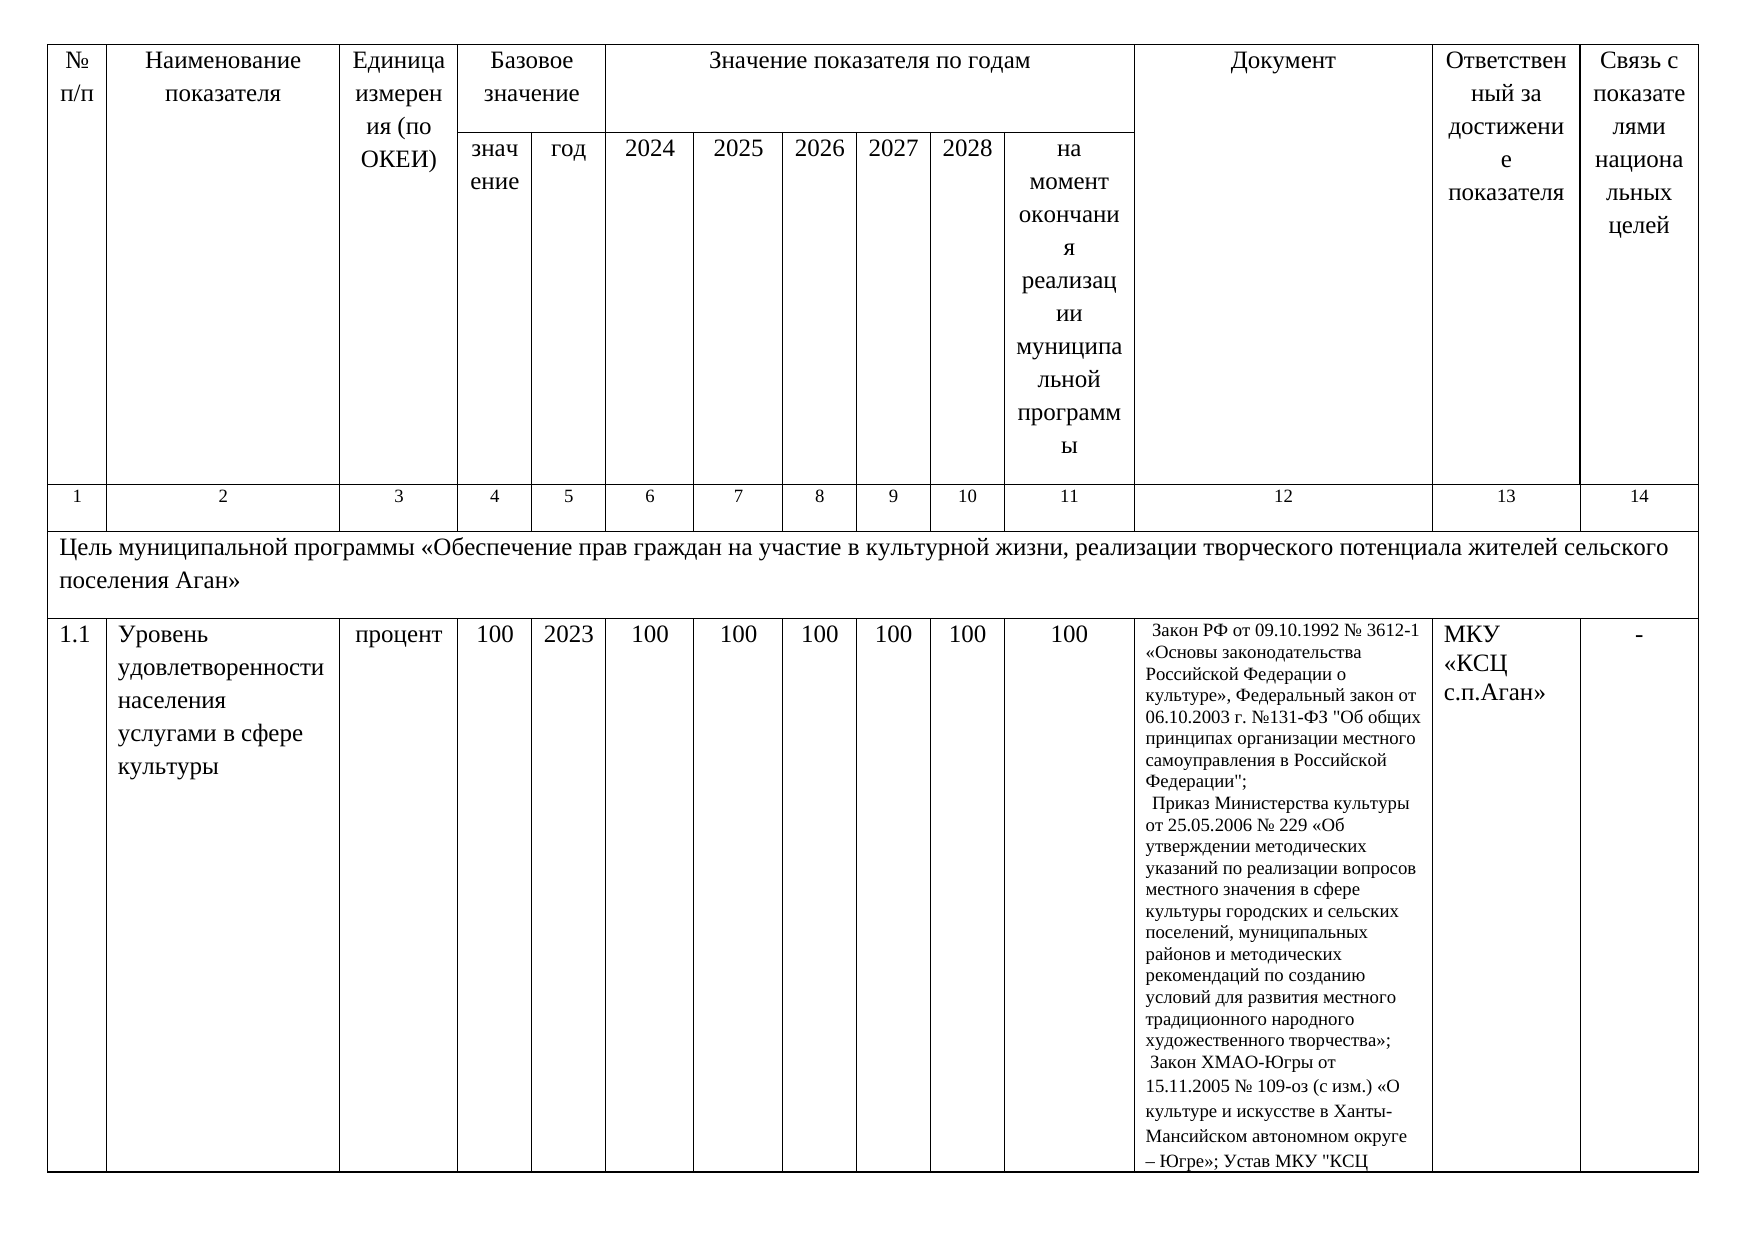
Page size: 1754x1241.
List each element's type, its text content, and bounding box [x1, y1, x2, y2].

table_cell 100 [606, 619, 693, 1171]
table_cell 2028 [931, 133, 1004, 483]
table_cell 9 [857, 485, 930, 531]
table_cell год [532, 133, 605, 483]
table_cell 2023 [532, 619, 605, 1171]
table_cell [1135, 619, 1432, 1171]
table_cell 3 [340, 485, 457, 531]
table_cell 1.1 [48, 619, 106, 1171]
table_cell МКУ «КСЦ с.п.Аган» [1433, 619, 1580, 1171]
table_cell 6 [606, 485, 693, 531]
table_cell 4 [458, 485, 531, 531]
table_header Связь с показателями национальных целей [1581, 45, 1698, 483]
table_cell 100 [857, 619, 930, 1171]
table_cell 1 [48, 485, 106, 531]
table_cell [107, 619, 339, 1171]
table_cell 100 [783, 619, 856, 1171]
table_cell 2027 [857, 133, 930, 483]
table_cell 100 [694, 619, 782, 1171]
table_cell 2025 [694, 133, 782, 483]
table_header Базовое значение [458, 45, 605, 132]
table_cell значение [458, 133, 531, 483]
table_cell 7 [694, 485, 782, 531]
table_cell 100 [458, 619, 531, 1171]
table_cell Цель муниципальной программы «Обеспечение прав граждан на участие в культурной жизни, реализации творческого потенциала жителей сельского поселения Аган» [48, 532, 1698, 618]
table_cell 5 [532, 485, 605, 531]
table_cell 11 [1005, 485, 1134, 531]
table_cell на момент окончания реализации муниципальной программы [1005, 133, 1134, 483]
table_header Значение показателя по годам [606, 45, 1134, 132]
table_cell 10 [931, 485, 1004, 531]
table_cell 14 [1581, 485, 1698, 531]
table_header Единица измерения (по ОКЕИ) [340, 45, 457, 483]
table_cell 13 [1433, 485, 1580, 531]
table_cell процент [340, 619, 457, 1171]
table_cell 2 [107, 485, 339, 531]
table_cell 8 [783, 485, 856, 531]
table_cell 2024 [606, 133, 693, 483]
table_cell 2026 [783, 133, 856, 483]
table_header Документ [1135, 45, 1432, 483]
table_header Ответственный за достижение показателя [1433, 45, 1579, 483]
table_header № п/п [48, 45, 106, 483]
table_cell 100 [931, 619, 1004, 1171]
table_cell - [1581, 619, 1698, 1171]
table_header Наименование показателя [107, 45, 339, 483]
table_cell 100 [1005, 619, 1134, 1171]
table_cell 12 [1135, 485, 1432, 531]
